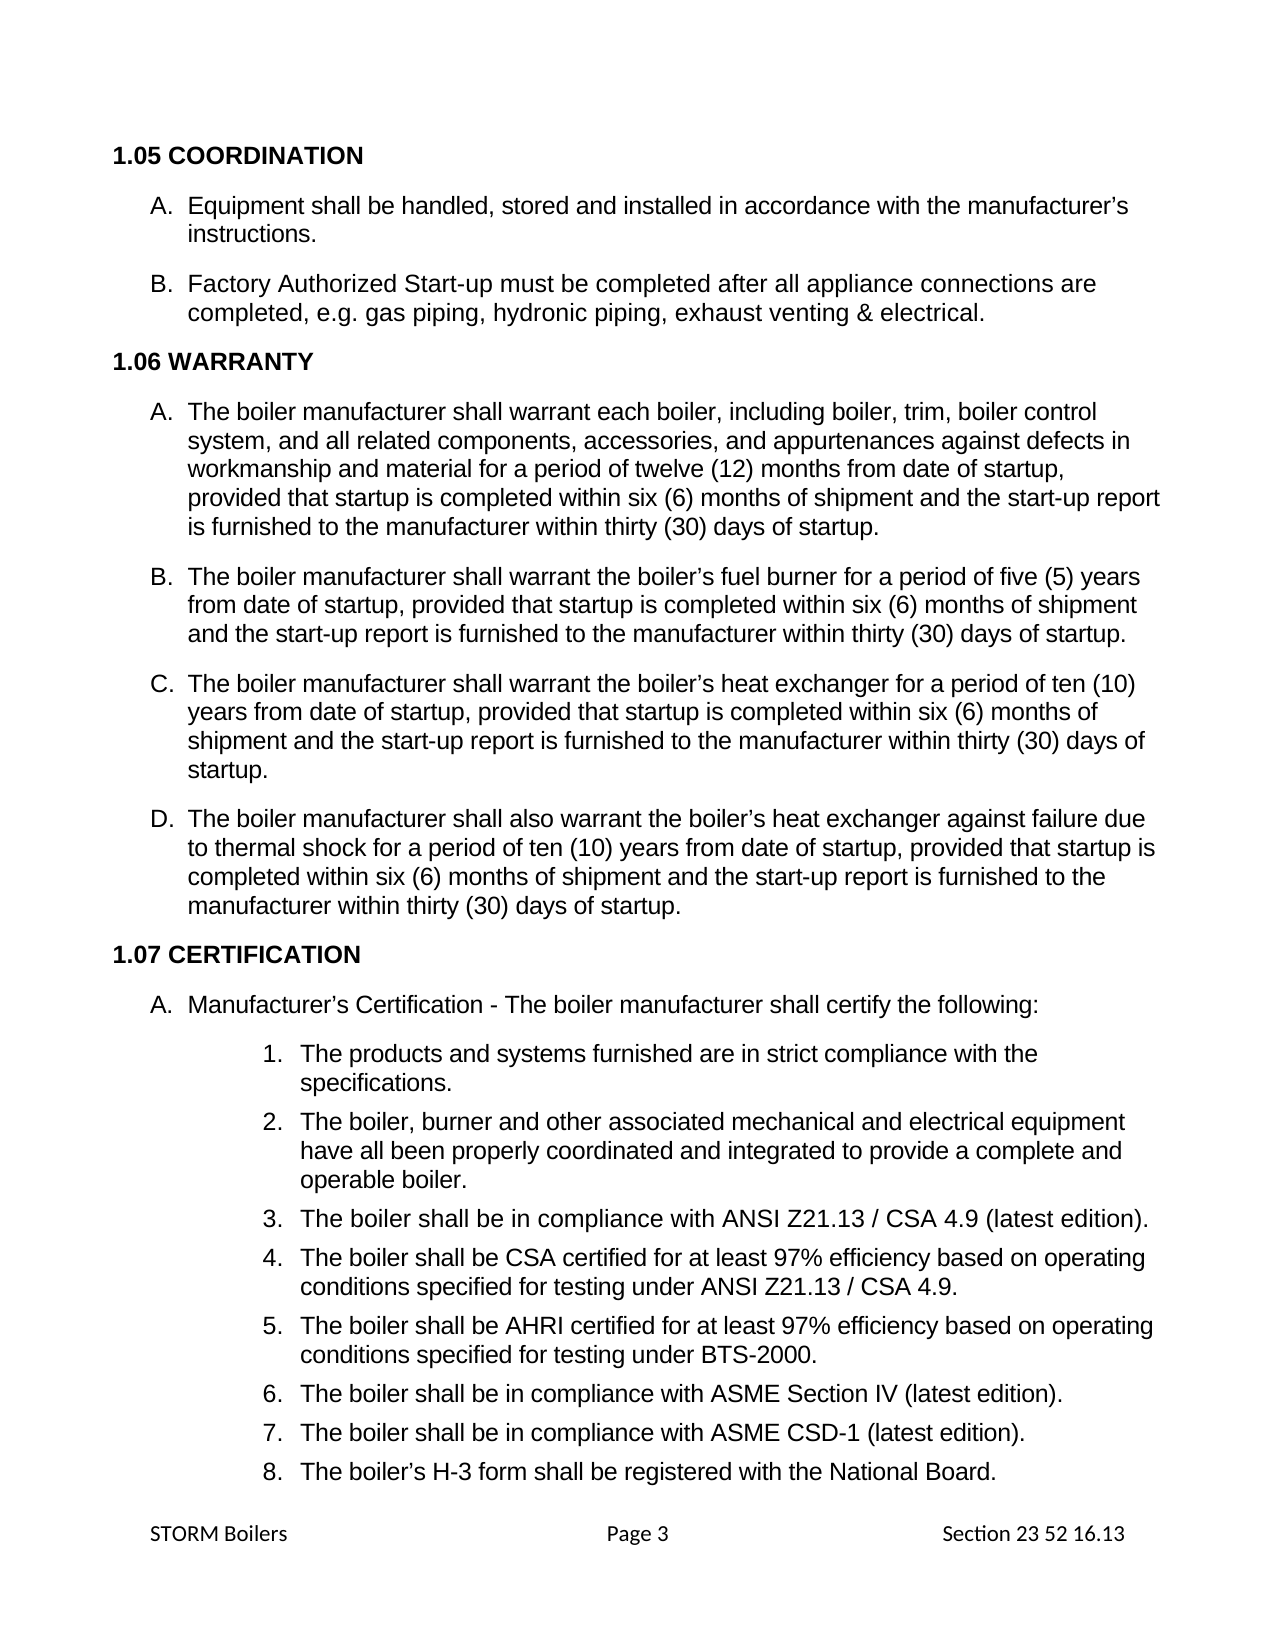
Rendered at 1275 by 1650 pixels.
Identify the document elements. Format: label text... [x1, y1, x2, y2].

list The boiler shall be AHRI certified for at least 97% efficiency based on operating conditions specified for testing under BTS-2000. [262, 1311, 1162, 1368]
text 1.06 WARRANTY [112, 347, 1162, 376]
list The boiler, burner and other associated mechanical and electrical equipment have all been properly coordinated and integrated to provide a complete and operable boiler. [262, 1107, 1162, 1193]
list The boiler shall be in compliance with ASME CSD-1 (latest edition). [262, 1418, 1162, 1447]
list The boiler shall be in compliance with ANSI Z21.13 / CSA 4.9 (latest edition). [262, 1204, 1162, 1233]
list The boiler shall be CSA certified for at least 97% efficiency based on operating conditions specified for testing under ANSI Z21.13 / CSA 4.9. [262, 1243, 1162, 1301]
text 1.05 COORDINATION [112, 141, 1162, 170]
list The boiler manufacturer shall warrant the boiler’s heat exchanger for a period of ten (10) years from date of startup, provided that startup is completed within six (6) months of shipment and the start-up report is furnished to the manufacturer within thirty (30) days of startup. [150, 668, 1162, 783]
text 1.07 CERTIFICATION [112, 940, 1162, 969]
list Manufacturer’s Certification - The boiler manufacturer shall certify the following: [150, 990, 1162, 1018]
list The boiler manufacturer shall warrant the boiler’s fuel burner for a period of five (5) years from date of startup, provided that startup is completed within six (6) months of shipment and the start-up report is furnished to the manufacturer within thirty (30) days of startup. [150, 561, 1162, 648]
list Equipment shall be handled, stored and installed in accordance with the manufacturer’s instructions. [150, 191, 1162, 248]
list The boiler shall be in compliance with ASME Section IV (latest edition). [262, 1379, 1162, 1408]
list The boiler manufacturer shall also warrant the boiler’s heat exchanger against failure due to thermal shock for a period of ten (10) years from date of startup, provided that startup is completed within six (6) months of shipment and the start-up report is furnished to the manufacturer within thirty (30) days of startup. [150, 804, 1162, 919]
list Factory Authorized Start-up must be completed after all appliance connections are completed, e.g. gas piping, hydronic piping, exhaust venting & electrical. [150, 269, 1162, 326]
list The boiler manufacturer shall warrant each boiler, including boiler, trim, boiler control system, and all related components, accessories, and appurtenances against defects in workmanship and material for a period of twelve (12) months from date of startup, provided that startup is completed within six (6) months of shipment and the start-up report is furnished to the manufacturer within thirty (30) days of startup. [150, 397, 1162, 541]
list The products and systems furnished are in strict compliance with the specifications. [262, 1039, 1162, 1097]
list The boiler’s H-3 form shall be registered with the National Board. [262, 1457, 1162, 1486]
